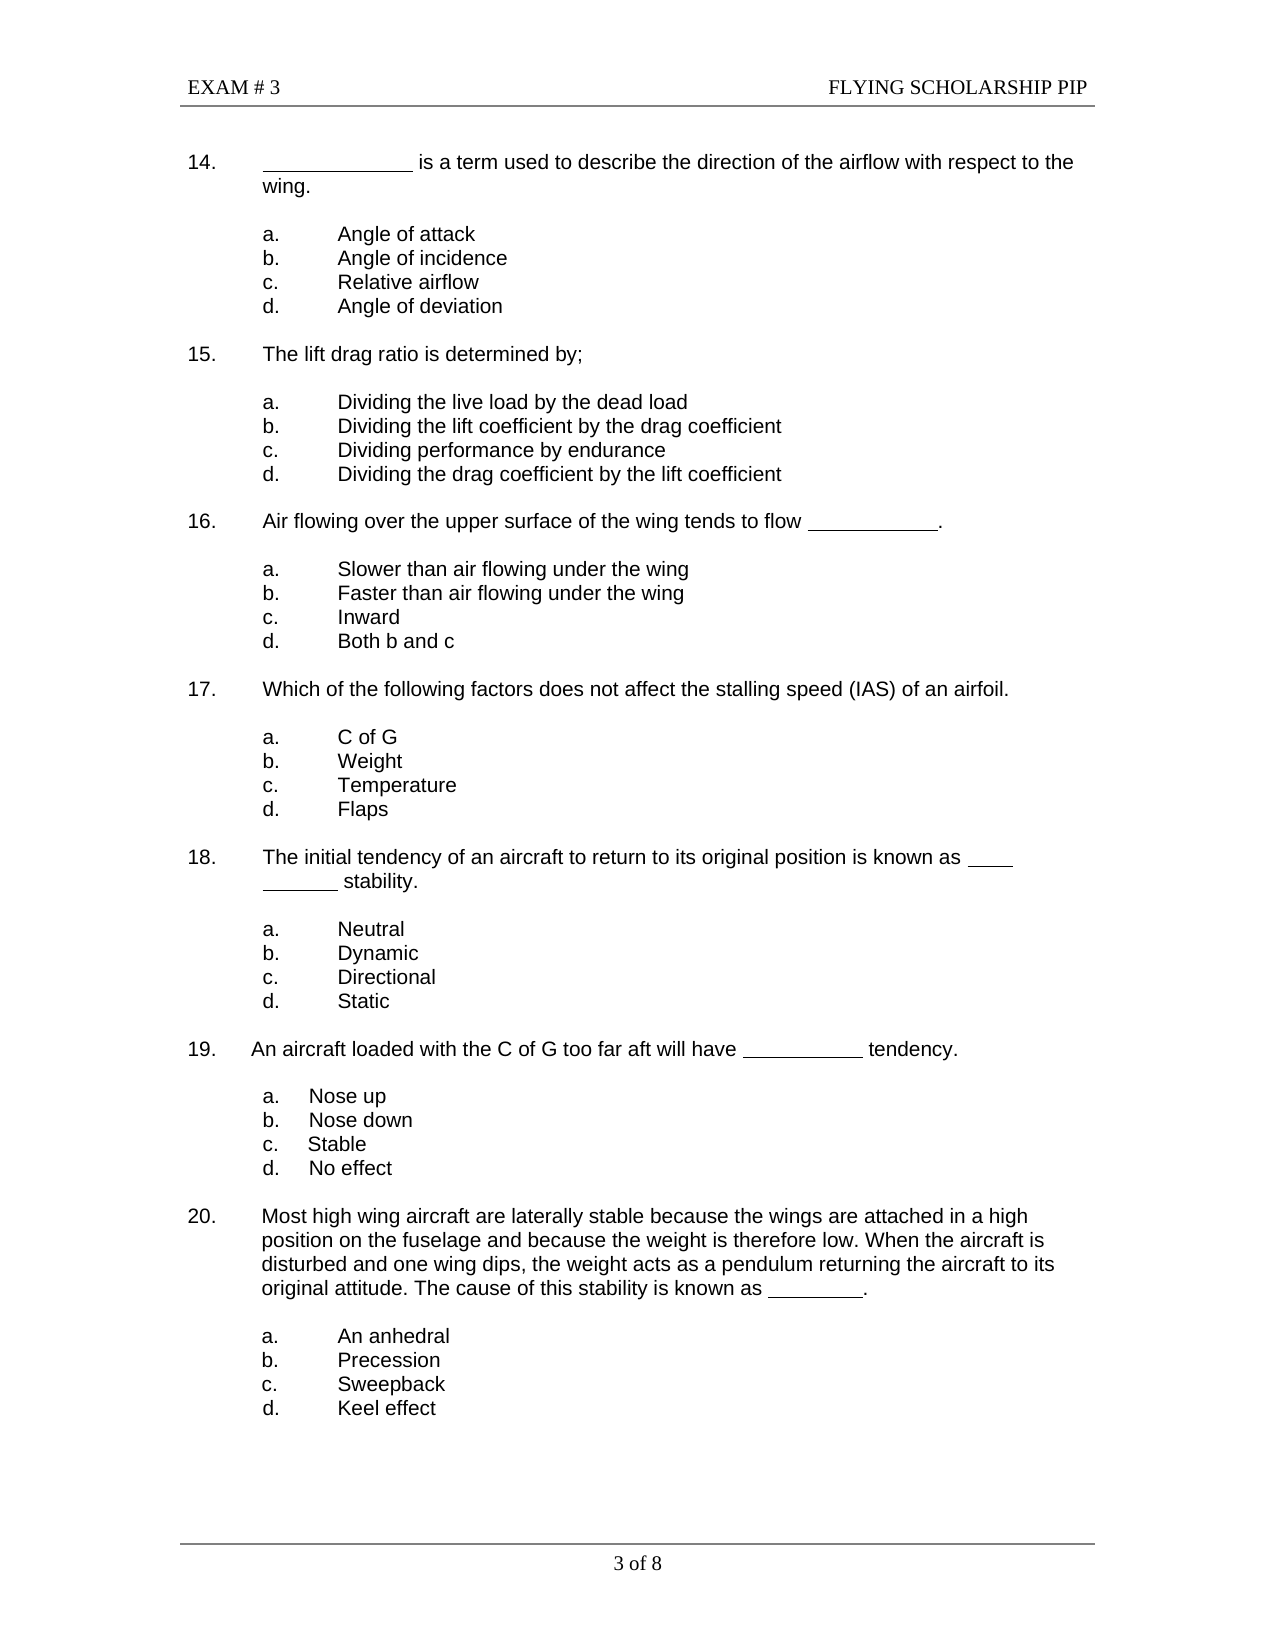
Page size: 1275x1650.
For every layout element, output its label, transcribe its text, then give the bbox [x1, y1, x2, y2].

text d. Both b and c [187, 629, 1087, 653]
text a. An anhedral [187, 1324, 1087, 1348]
text a. Slower than air flowing under the wing [187, 557, 1087, 581]
text b. Dividing the lift coefficient by the drag coefficient [187, 413, 1087, 437]
text 16. Air flowing over the upper surface of the wing tends to flow . [187, 509, 1087, 533]
text c. Inward [187, 605, 1087, 629]
text b. Dynamic [187, 941, 1087, 964]
text c. Relative airflow [187, 270, 1087, 294]
text b. Angle of incidence [187, 246, 1087, 270]
text d. Flaps [187, 797, 1087, 821]
text 18. The initial tendency of an aircraft to return to its original position is known as stability. [187, 845, 1087, 893]
text b. Precession [187, 1348, 1087, 1372]
text d. Static [187, 988, 1087, 1012]
text d. Keel effect [187, 1396, 1087, 1420]
text a. Dividing the live load by the dead load [187, 389, 1087, 413]
text c. Dividing performance by endurance [187, 437, 1087, 461]
text d. No effect [187, 1156, 1087, 1180]
text b. Faster than air flowing under the wing [187, 581, 1087, 605]
text a. C of G [187, 725, 1087, 749]
text a. Angle of attack [187, 222, 1087, 246]
text 20. Most high wing aircraft are laterally stable because the wings are attached in a high position on the fuselage and because the weight is therefore low. When the aircraft is disturbed and one wing dips, the weight acts as a pendulum returning the aircraft to its original attitude. The cause of this stability is known as . [187, 1204, 1103, 1300]
text c. Temperature [187, 773, 1087, 797]
text d. Dividing the drag coefficient by the lift coefficient [187, 461, 1087, 485]
text b. Weight [187, 749, 1087, 773]
text a. Nose up [187, 1084, 1087, 1108]
text c. Stable [187, 1132, 1087, 1156]
text 17. Which of the following factors does not affect the stalling speed (IAS) of an airfoil. [187, 677, 1087, 701]
text c. Sweepback [187, 1372, 1087, 1396]
text c. Directional [187, 964, 1087, 988]
text a. Neutral [187, 917, 1087, 941]
text d. Angle of deviation [187, 294, 1087, 318]
text 15. The lift drag ratio is determined by; [187, 342, 1087, 366]
text 14. is a term used to describe the direction of the airflow with respect to the wing. [187, 150, 1087, 198]
text b. Nose down [187, 1108, 1087, 1132]
text 19. An aircraft loaded with the C of G too far aft will have tendency. [187, 1036, 1087, 1060]
